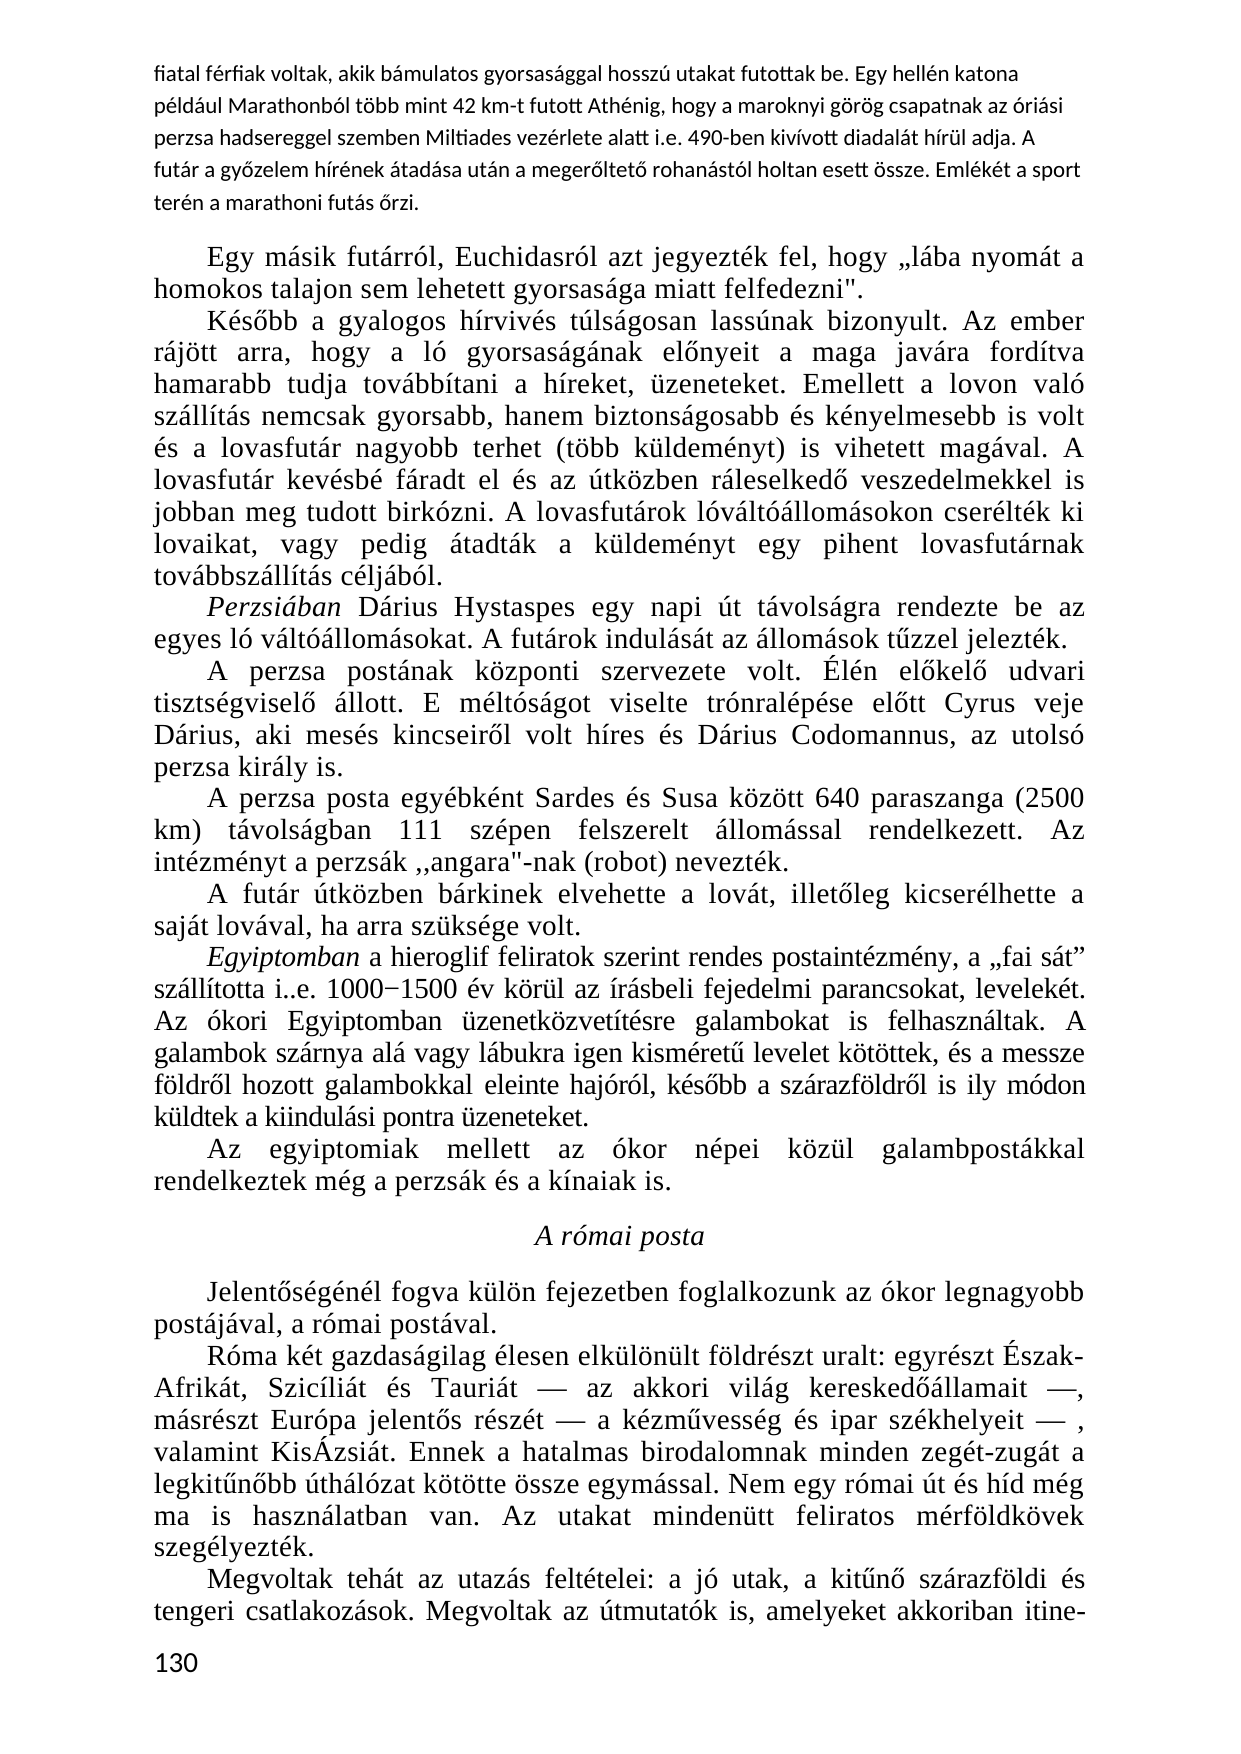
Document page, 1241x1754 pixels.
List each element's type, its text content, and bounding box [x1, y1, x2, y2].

text A perzsa posta egyébként Sardes és Susa között 640 paraszanga (2500 km) távolságban 111 szépen felszerelt állomással rendelkezett. Az intézményt a perzsák ,,angara"-nak (robot) nevezték. [153, 782, 1087, 878]
text Jelentőségénél fogva külön fejezetben foglalkozunk az ókor legnagyobb postájával, a római postával. [153, 1276, 1087, 1340]
text Róma két gazdaságilag élesen elkülönült földrészt uralt: egyrészt Észak-Afrikát, Szicíliát és Tauriát — az akkori világ kereskedőállamait —, másrészt Európa jelentős részét — a kézművesség és ipar székhelyeit — , valamint KisÁzsiát. Ennek a hatalmas birodalomnak minden zegét-zugát a legkitűnőbb úthálózat kötötte össze egymással. Nem egy római út és híd még ma is használatban van. Az utakat mindenütt feliratos mérföldkövek szegélyezték. [153, 1340, 1087, 1563]
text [153, 1563, 1087, 1627]
text Perzsiában Dárius Hystaspes egy napi út távolságra rendezte be az egyes ló váltóállomásokat. A futárok indulását az állomások tűzzel jelezték. [153, 591, 1087, 655]
text A futár útközben bárkinek elvehette a lovát, illetőleg kicserélhette a saját lovával, ha arra szüksége volt. [153, 878, 1087, 941]
text A perzsa postának központi szervezete volt. Élén előkelő udvari tisztségviselő állott. E méltóságot viselte trónralépése előtt Cyrus veje Dárius, aki mesés kincseiről volt híres és Dárius Codomannus, az utolsó perzsa király is. [153, 655, 1087, 782]
text Később a gyalogos hírvivés túlságosan lassúnak bizonyult. Az ember rájött arra, hogy a ló gyorsaságának előnyeit a maga javára fordítva hamarabb tudja továbbítani a híreket, üzeneteket. Emellett a lovon való szállítás nemcsak gyorsabb, hanem biztonságosabb és kényelmesebb is volt és a lovasfutár nagyobb terhet (több küldeményt) is vihetett magával. A lovasfutár kevésbé fáradt el és az útközben ráleselkedő veszedelmekkel is jobban meg tudott birkózni. A lovasfutárok lóváltóállomásokon cserélték ki lovaikat, vagy pedig átadták a küldeményt egy pihent lovasfutárnak továbbszállítás céljából. [153, 304, 1087, 591]
text Egyiptomban a hieroglif feliratok szerint rendes postaintézmény, a „fai sát” szállította i..e. 1000−1500 év körül az írásbeli fejedelmi parancsokat, levelekét. Az ókori Egyiptomban üzenetközvetítésre galambokat is felhasználtak. A galambok szárnya alá vagy lábukra igen kisméretű levelet kötöttek, és a messze földről hozott galambokkal eleinte hajóról, később a szárazföldről is ily módon küldtek a kiindulási pontra üzeneteket. [153, 941, 1087, 1133]
text A római posta [153, 1221, 1087, 1251]
text Egy másik futárról, Euchidasról azt jegyezték fel, hogy „lába nyomát a homokos talajon sem lehetett gyorsasága miatt felfedezni". [153, 241, 1087, 304]
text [153, 59, 1087, 216]
text Az egyiptomiak mellett az ókor népei közül galambpostákkal rendelkeztek még a perzsák és a kínaiak is. [153, 1133, 1087, 1196]
